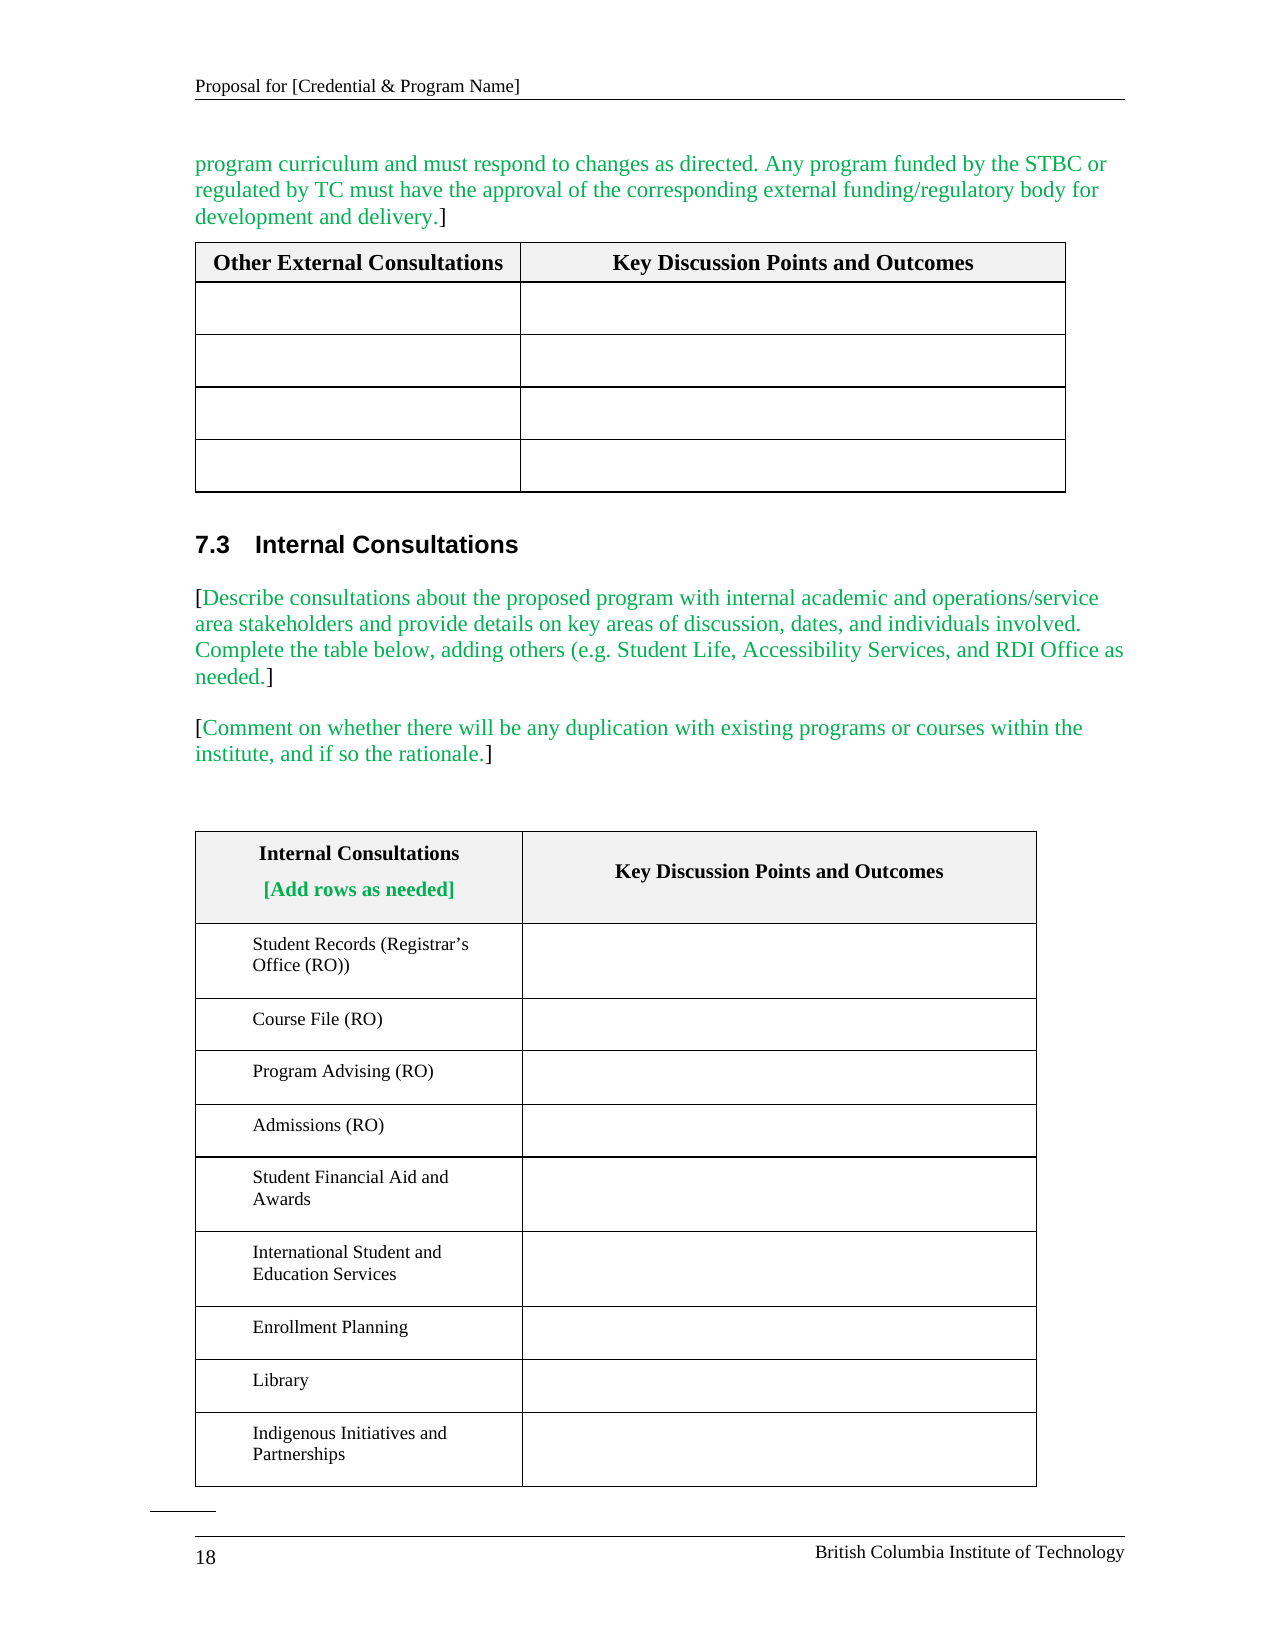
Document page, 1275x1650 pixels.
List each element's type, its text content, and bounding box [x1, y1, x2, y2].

table_cell [196, 388, 520, 439]
table_cell Course File (RO) [196, 999, 522, 1050]
table_cell [521, 283, 1065, 334]
table_cell [523, 924, 1036, 997]
table_header Key Discussion Points and Outcomes [521, 243, 1065, 281]
table_cell Student Records (Registrar’s Office (RO)) [196, 924, 522, 997]
table_cell Student Financial Aid and Awards [196, 1158, 522, 1231]
table_cell [523, 1232, 1036, 1306]
table_header Internal Consultations [Add rows as needed] [196, 832, 522, 923]
table_cell Enrollment Planning [196, 1307, 522, 1359]
table_cell [521, 335, 1065, 386]
table_cell [523, 1051, 1036, 1103]
table_cell [196, 440, 520, 491]
table_cell [523, 1307, 1036, 1359]
table_cell [521, 440, 1065, 491]
table_cell [196, 283, 520, 334]
table_cell International Student and Education Services [196, 1232, 522, 1306]
table_cell Library [196, 1360, 522, 1412]
table_cell Indigenous Initiatives and Partnerships [196, 1413, 522, 1486]
table_header Key Discussion Points and Outcomes [523, 832, 1036, 923]
table_cell [523, 1413, 1036, 1486]
subtitle Internal Consultations [195, 530, 1125, 559]
table_header Other External Consultations [196, 243, 520, 281]
table_cell [196, 335, 520, 386]
table_cell [521, 388, 1065, 439]
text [195, 150, 1125, 229]
table_cell [523, 1105, 1036, 1156]
table_cell [523, 1360, 1036, 1412]
table_cell [523, 1158, 1036, 1231]
table_cell Admissions (RO) [196, 1105, 522, 1156]
text [Describe consultations about the proposed program with internal academic and operations/service area stakeholders and provide details on key areas of discussion, dates, and individuals involved. Complete the table below, adding others (e.g. Student Life, Accessibility Services, and RDI Office as needed.] [195, 584, 1125, 689]
text [Comment on whether there will be any duplication with existing programs or courses within the institute, and if so the rationale.] [195, 714, 1125, 767]
table_cell Program Advising (RO) [196, 1051, 522, 1103]
table_cell [523, 999, 1036, 1050]
